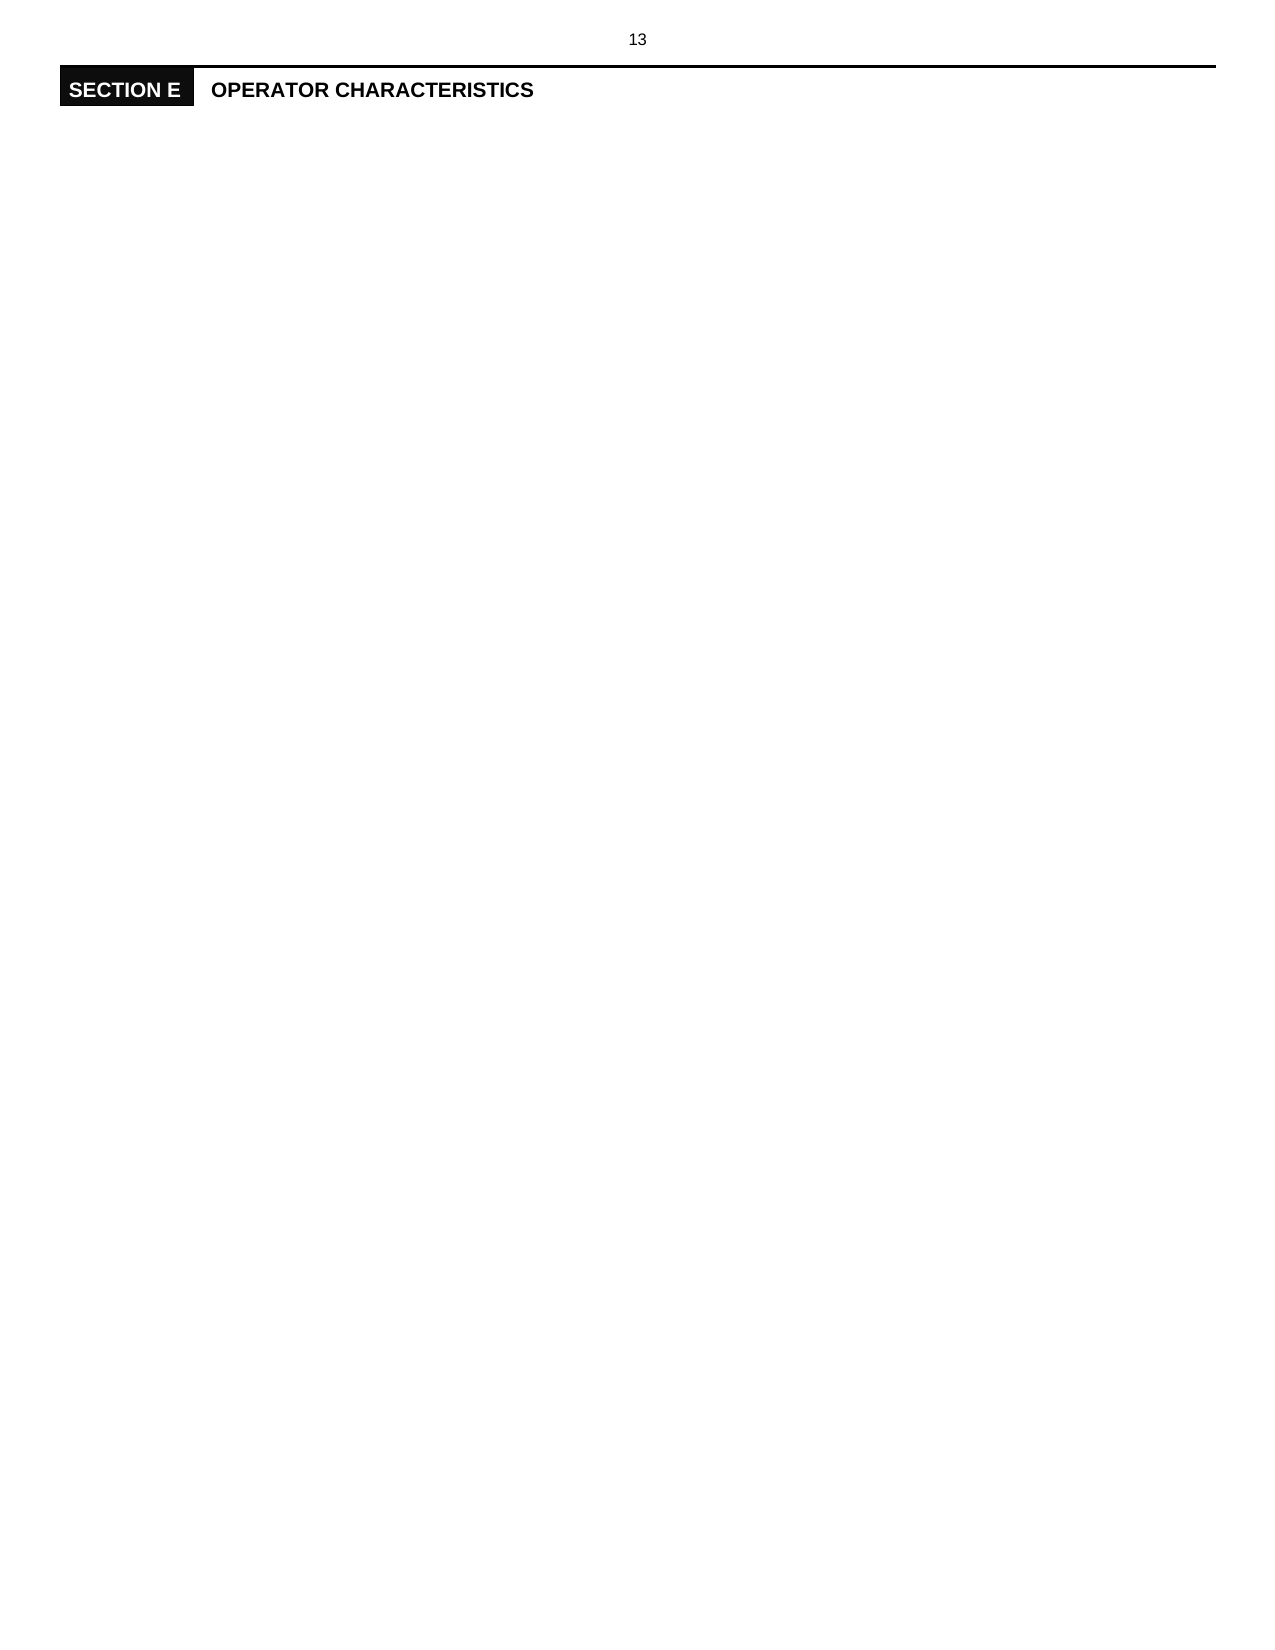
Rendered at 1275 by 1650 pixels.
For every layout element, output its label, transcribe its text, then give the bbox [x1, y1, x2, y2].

table_header OPERATOR CHARACTERISTICS [194, 68, 1216, 105]
table_header SECTION E [61, 68, 193, 105]
